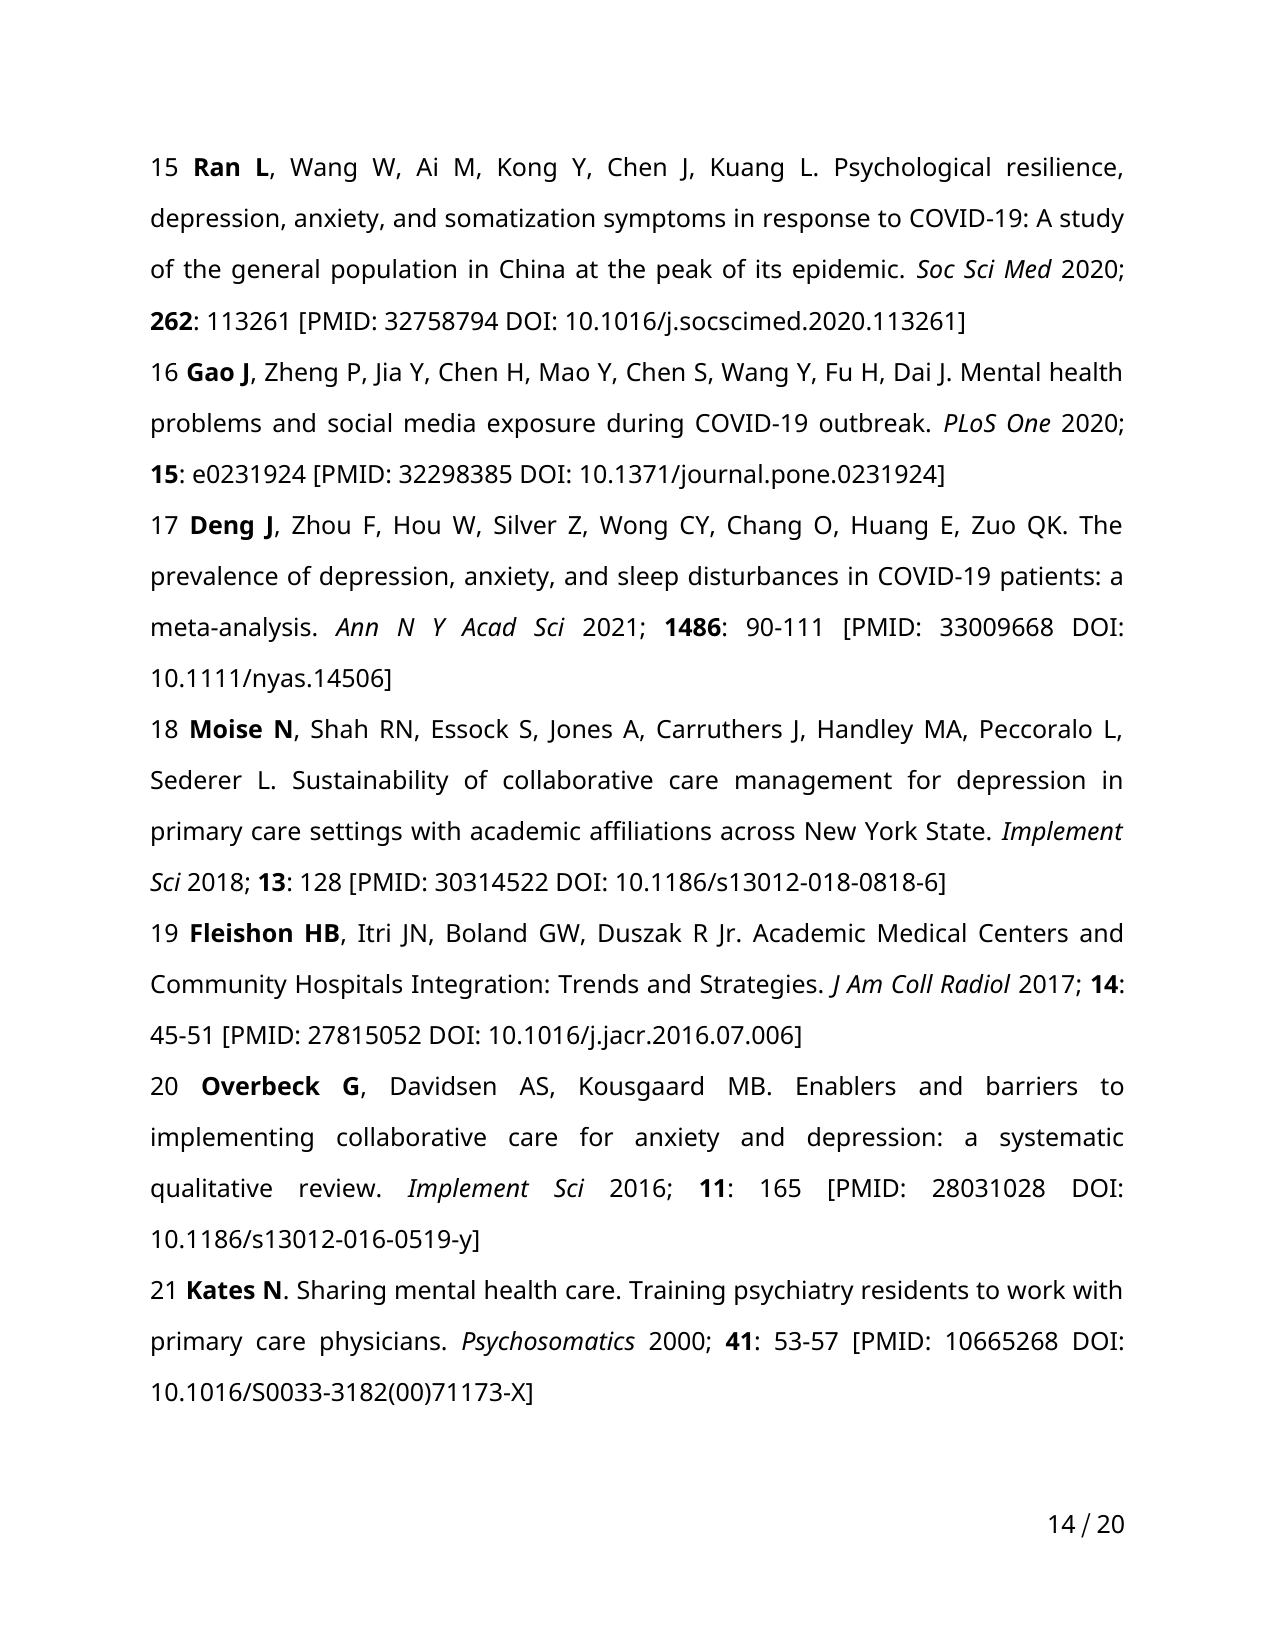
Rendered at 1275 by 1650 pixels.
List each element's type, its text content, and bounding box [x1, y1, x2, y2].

text 17 Deng J, Zhou F, Hou W, Silver Z, Wong CY, Chang O, Huang E, Zuo QK. The prevalence of depression, anxiety, and sleep disturbances in COVID-19 patients: a meta-analysis. Ann N Y Acad Sci 2021; 1486: 90-111 [PMID: 33009668 DOI: 10.1111/nyas.14506] [150, 507, 1125, 694]
text 21 Kates N. Sharing mental health care. Training psychiatry residents to work with primary care physicians. Psychosomatics 2000; 41: 53-57 [PMID: 10665268 DOI: 10.1016/S0033-3182(00)71173-X] [150, 1273, 1125, 1409]
text 16 Gao J, Zheng P, Jia Y, Chen H, Mao Y, Chen S, Wang Y, Fu H, Dai J. Mental health problems and social media exposure during COVID-19 outbreak. PLoS One 2020; 15: e0231924 [PMID: 32298385 DOI: 10.1371/journal.pone.0231924] [150, 354, 1125, 490]
text 18 Moise N, Shah RN, Essock S, Jones A, Carruthers J, Handley MA, Peccoralo L, Sederer L. Sustainability of collaborative care management for depression in primary care settings with academic affiliations across New York State. Implement Sci 2018; 13: 128 [PMID: 30314522 DOI: 10.1186/s13012-018-0818-6] [150, 711, 1125, 899]
text 19 Fleishon HB, Itri JN, Boland GW, Duszak R Jr. Academic Medical Centers and Community Hospitals Integration: Trends and Strategies. J Am Coll Radiol 2017; 14: 45-51 [PMID: 27815052 DOI: 10.1016/j.jacr.2016.07.006] [150, 916, 1125, 1052]
text 20 Overbeck G, Davidsen AS, Kousgaard MB. Enablers and barriers to implementing collaborative care for anxiety and depression: a systematic qualitative review. Implement Sci 2016; 11: 165 [PMID: 28031028 DOI: 10.1186/s13012-016-0519-y] [150, 1069, 1125, 1256]
text 15 Ran L, Wang W, Ai M, Kong Y, Chen J, Kuang L. Psychological resilience, depression, anxiety, and somatization symptoms in response to COVID-19: A study of the general population in China at the peak of its epidemic. Soc Sci Med 2020; 262: 113261 [PMID: 32758794 DOI: 10.1016/j.socscimed.2020.113261] [150, 150, 1125, 337]
